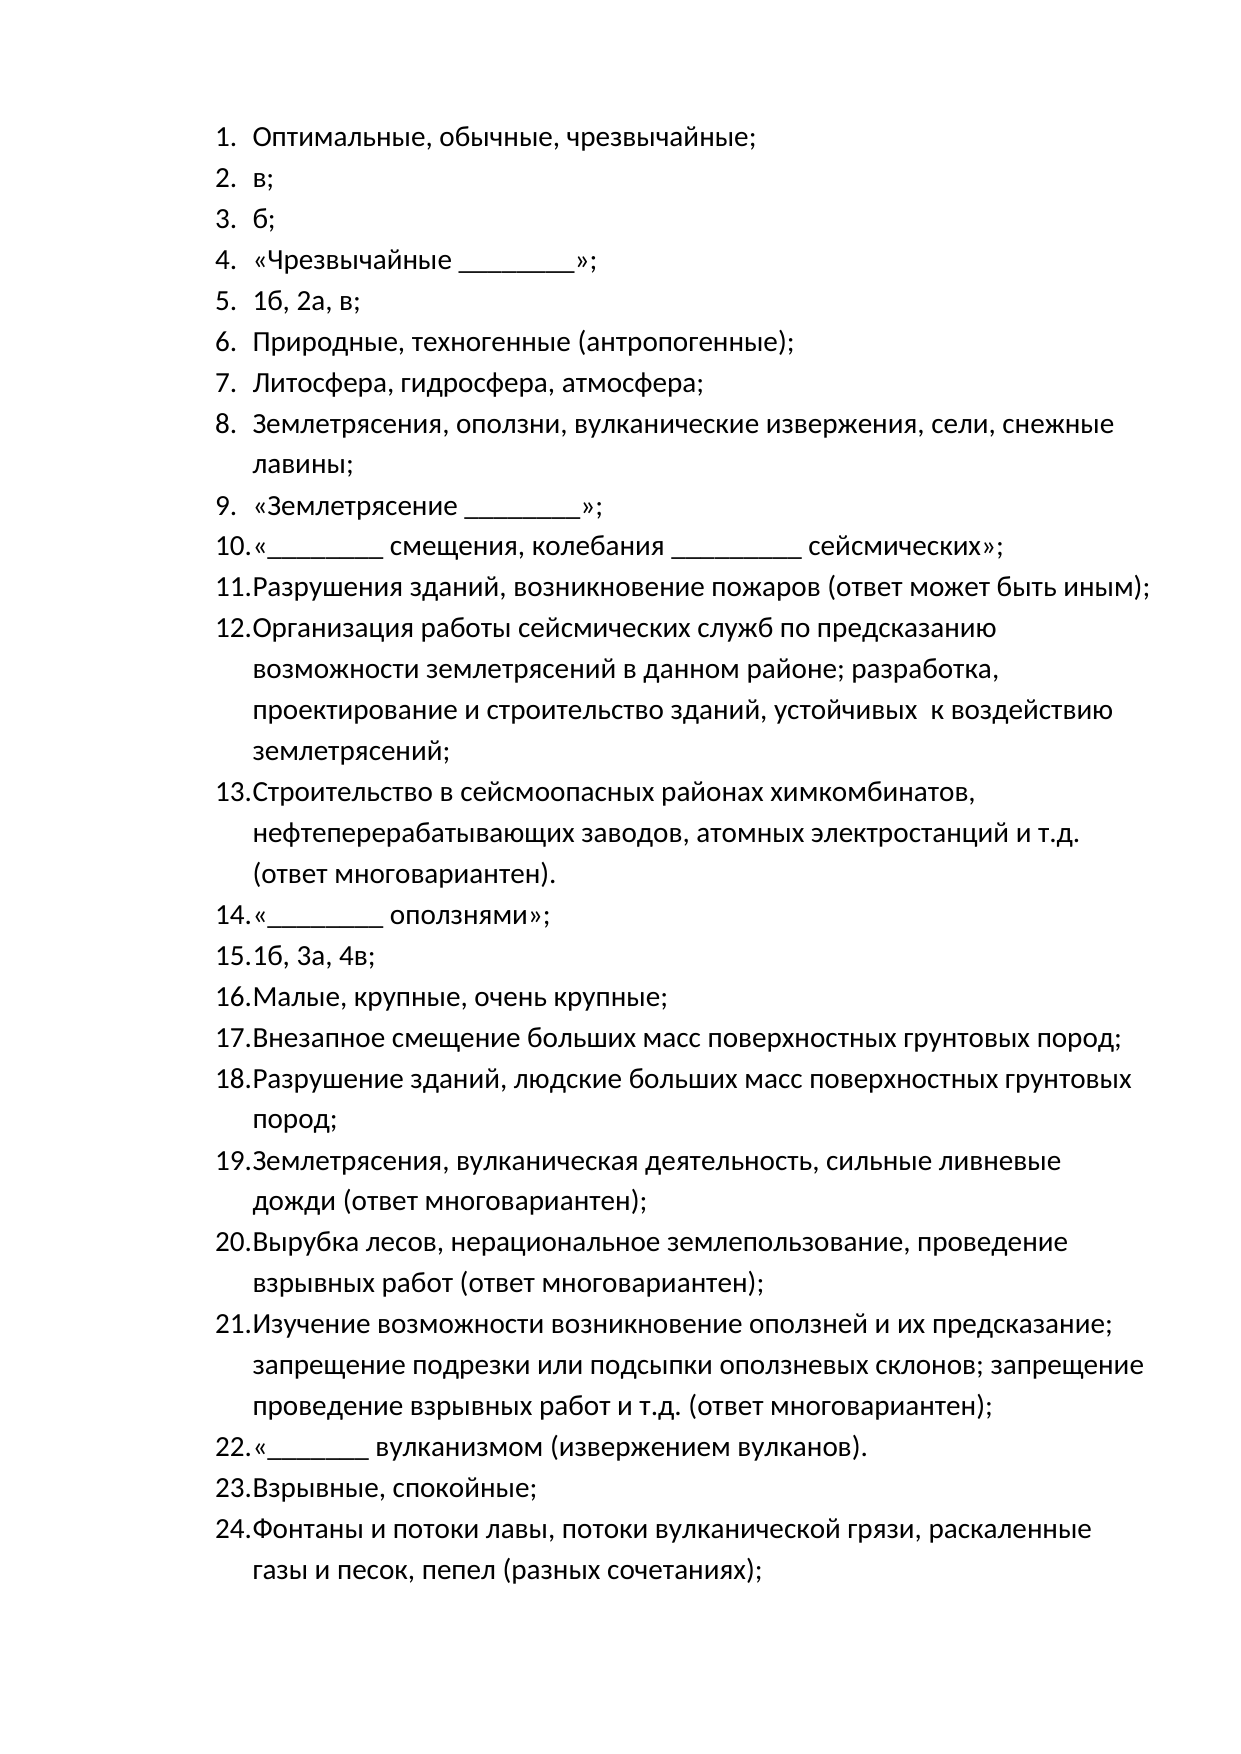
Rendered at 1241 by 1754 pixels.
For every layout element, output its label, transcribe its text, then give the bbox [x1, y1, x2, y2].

list Землетрясения, оползни, вулканические извержения, сели, снежные лавины; [215, 405, 1152, 481]
list в; [215, 159, 1152, 195]
list Малые, крупные, очень крупные; [215, 978, 1152, 1013]
list «Чрезвычайные ________»; [215, 241, 1152, 277]
list 1б, 3а, 4в; [215, 937, 1152, 972]
list Землетрясения, вулканическая деятельность, сильные ливневые дожди (ответ многовариантен); [215, 1142, 1152, 1218]
list Организация работы сейсмических служб по предсказанию возможности землетрясений в данном районе; разработка, проектирование и строительство зданий, устойчивых к воздействию землетрясений; [215, 609, 1152, 768]
list «_______ вулканизмом (извержением вулканов). [215, 1428, 1152, 1464]
list Изучение возможности возникновение оползней и их предсказание; запрещение подрезки или подсыпки оползневых склонов; запрещение проведение взрывных работ и т.д. (ответ многовариантен); [215, 1305, 1152, 1423]
list Фонтаны и потоки лавы, потоки вулканической грязи, раскаленные газы и песок, пепел (разных сочетаниях); [215, 1510, 1152, 1587]
list Оптимальные, обычные, чрезвычайные; [215, 118, 1152, 154]
list Взрывные, спокойные; [215, 1469, 1152, 1505]
list Внезапное смещение больших масс поверхностных грунтовых пород; [215, 1019, 1152, 1054]
list Литосфера, гидросфера, атмосфера; [215, 364, 1152, 399]
list «________ оползнями»; [215, 896, 1152, 932]
list «________ смещения, колебания _________ сейсмических»; [215, 527, 1152, 563]
list Разрушение зданий, людские больших масс поверхностных грунтовых пород; [215, 1060, 1152, 1136]
list б; [215, 200, 1152, 236]
list Строительство в сейсмоопасных районах химкомбинатов, нефтеперерабатывающих заводов, атомных электростанций и т.д. (ответ многовариантен). [215, 773, 1152, 891]
list Природные, техногенные (антропогенные); [215, 323, 1152, 358]
list 1б, 2а, в; [215, 282, 1152, 317]
list Вырубка лесов, нерациональное землепользование, проведение взрывных работ (ответ многовариантен); [215, 1223, 1152, 1300]
list «Землетрясение ________»; [215, 487, 1152, 522]
list Разрушения зданий, возникновение пожаров (ответ может быть иным); [215, 568, 1152, 604]
